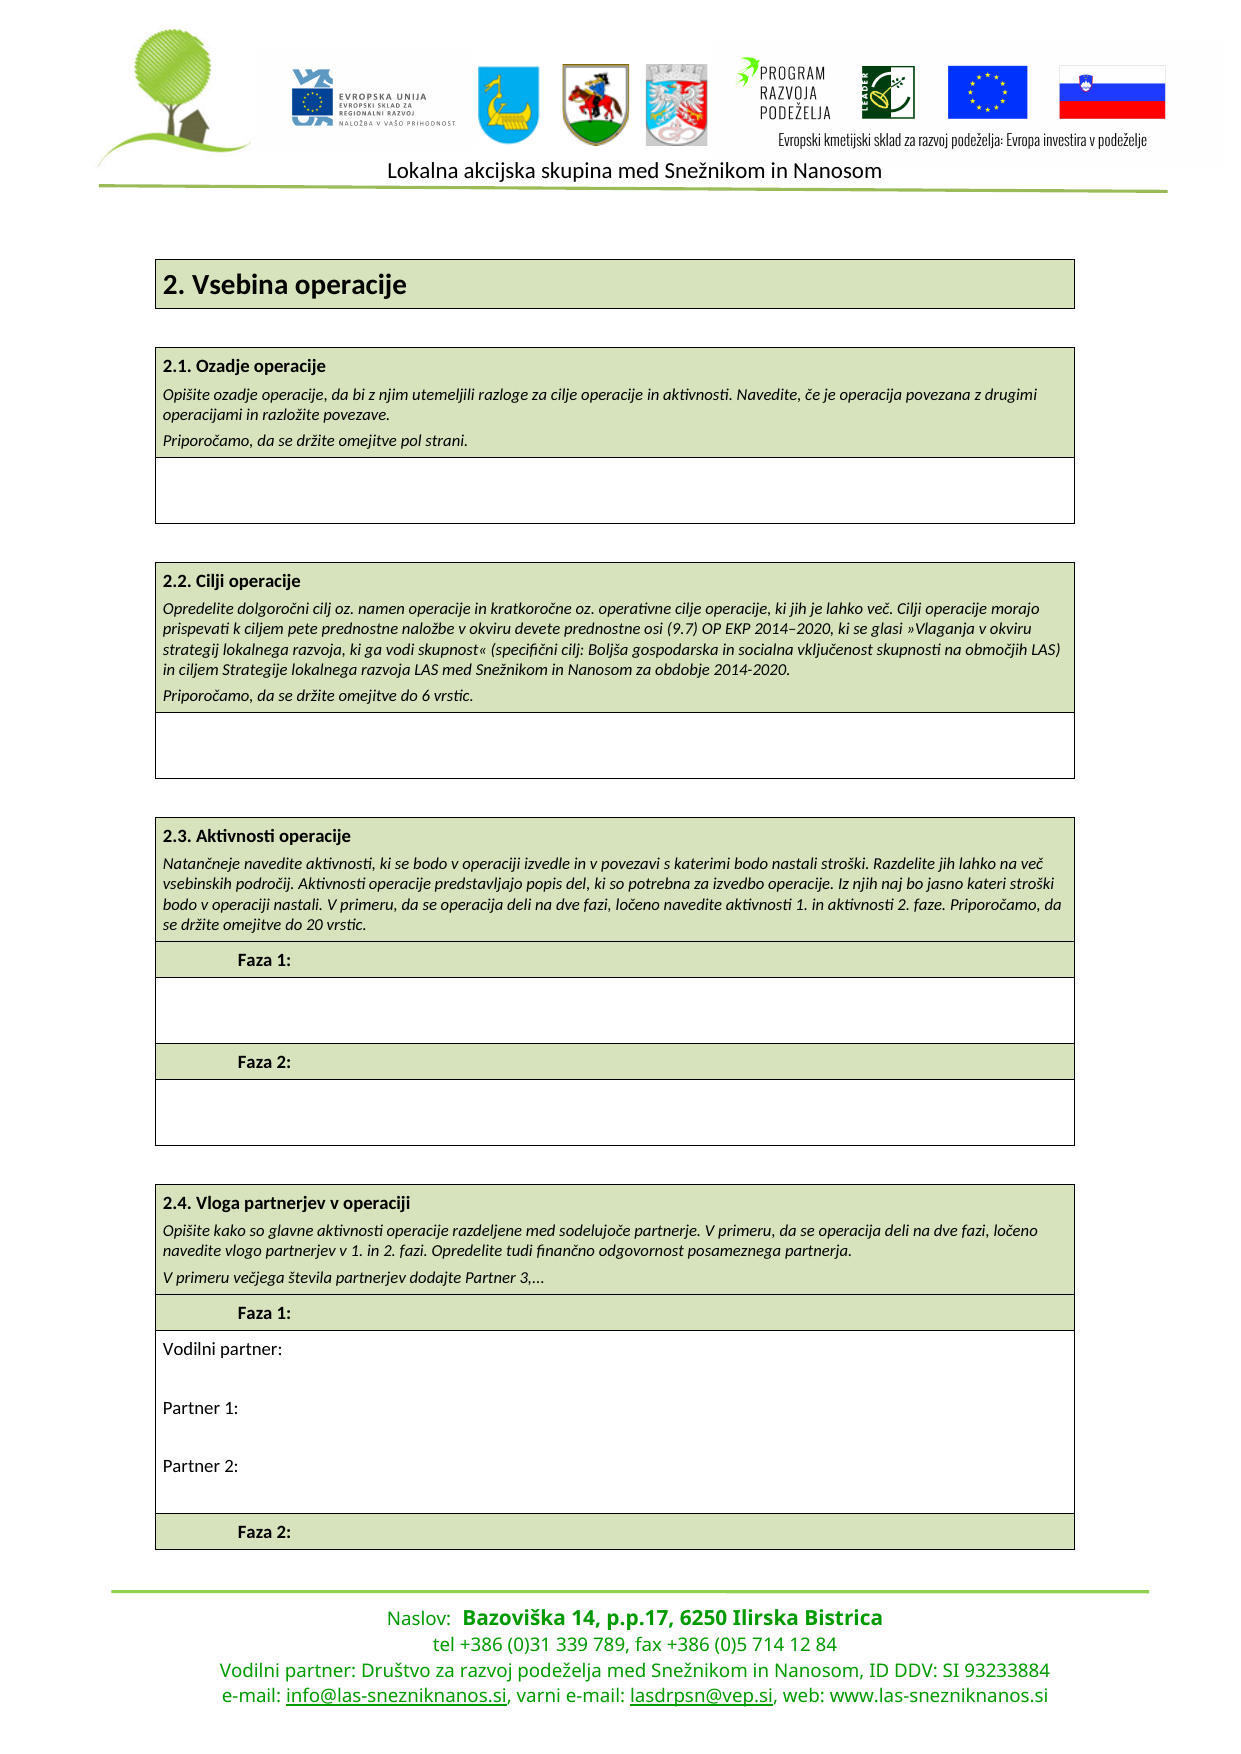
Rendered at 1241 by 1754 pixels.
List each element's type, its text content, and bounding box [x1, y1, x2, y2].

table_header 2.4. Vloga partnerjev v operaciji Opišite kako so glavne aktivnosti operacije razdeljene med sodelujoče partnerje. V primeru, da se operacija deli na dve fazi, ločeno navedite vlogo partnerjev v 1. in 2. fazi. Opredelite tudi finančno odgovornost posameznega partnerja. V primeru večjega števila partnerjev dodajte Partner 3,... [156, 1185, 1074, 1294]
picture [645, 64, 708, 146]
table_cell Faza 1: [156, 1295, 1074, 1330]
table_cell [156, 978, 1074, 1043]
picture [562, 64, 630, 146]
table_cell Faza 2: [156, 1514, 1074, 1549]
table_header 2.3. Aktivnosti operacije Natančneje navedite aktivnosti, ki se bodo v operaciji izvedle in v povezavi s katerimi bodo nastali stroški. Razdelite jih lahko na več vsebinskih področij. Aktivnosti operacije predstavljajo popis del, ki so potrebna za izvedbo operacije. Iz njih naj bo jasno kateri stroški bodo v operaciji nastali. V primeru, da se operacija deli na dve fazi, ločeno navedite aktivnosti 1. in aktivnosti 2. faze. Priporočamo, da se držite omejitve do 20 vrstic. [156, 818, 1074, 941]
table_header 2. Vsebina operacije [156, 260, 1074, 308]
table_cell [156, 713, 1074, 778]
table_cell [156, 458, 1074, 523]
table_cell [156, 1080, 1074, 1145]
picture [712, 38, 1227, 166]
picture [86, 26, 541, 172]
table_cell Vodilni partner: Partner 1: Partner 2: [156, 1331, 1074, 1513]
table_cell Faza 2: [156, 1044, 1074, 1079]
table_header 2.1. Ozadje operacije Opišite ozadje operacije, da bi z njim utemeljili razloge za cilje operacije in aktivnosti. Navedite, če je operacija povezana z drugimi operacijami in razložite povezave. Priporočamo, da se držite omejitve pol strani. [156, 348, 1074, 457]
table_cell Faza 1: [156, 942, 1074, 977]
table_header 2.2. Cilji operacije Opredelite dolgoročni cilj oz. namen operacije in kratkoročne oz. operativne cilje operacije, ki jih je lahko več. Cilji operacije morajo prispevati k ciljem pete prednostne naložbe v okviru devete prednostne osi (9.7) OP EKP 2014–2020, ki se glasi »Vlaganja v okviru strategij lokalnega razvoja, ki ga vodi skupnost« (specifični cilj: Boljša gospodarska in socialna vključenost skupnosti na območjih LAS) in ciljem Strategije lokalnega razvoja LAS med Snežnikom in Nanosom za obdobje 2014-2020. Priporočamo, da se držite omejitve do 6 vrstic. [156, 563, 1074, 712]
